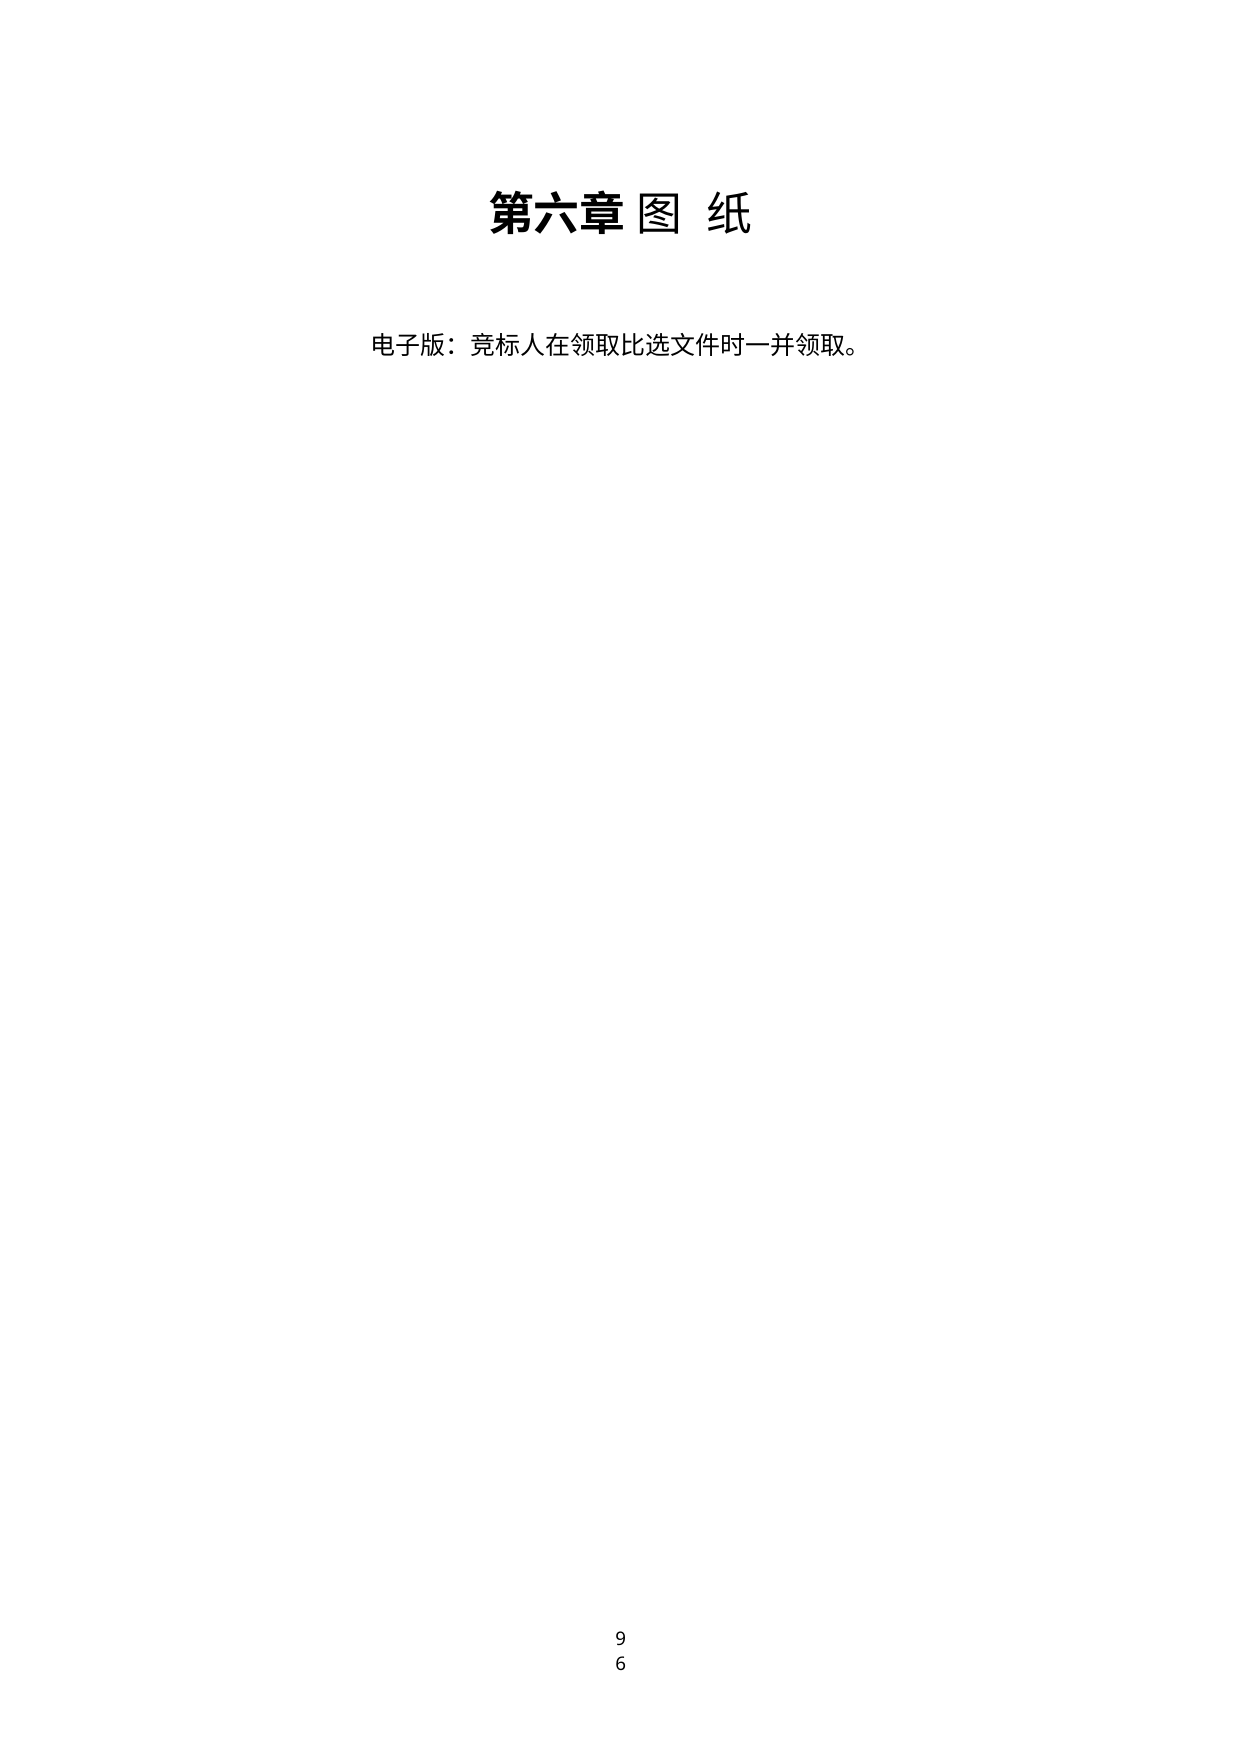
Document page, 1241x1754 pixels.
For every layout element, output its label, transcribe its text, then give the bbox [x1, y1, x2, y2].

text 电子版：竞标人在领取比选文件时一并领取。 [187, 311, 1053, 376]
subtitle 图 纸 [187, 162, 1053, 259]
